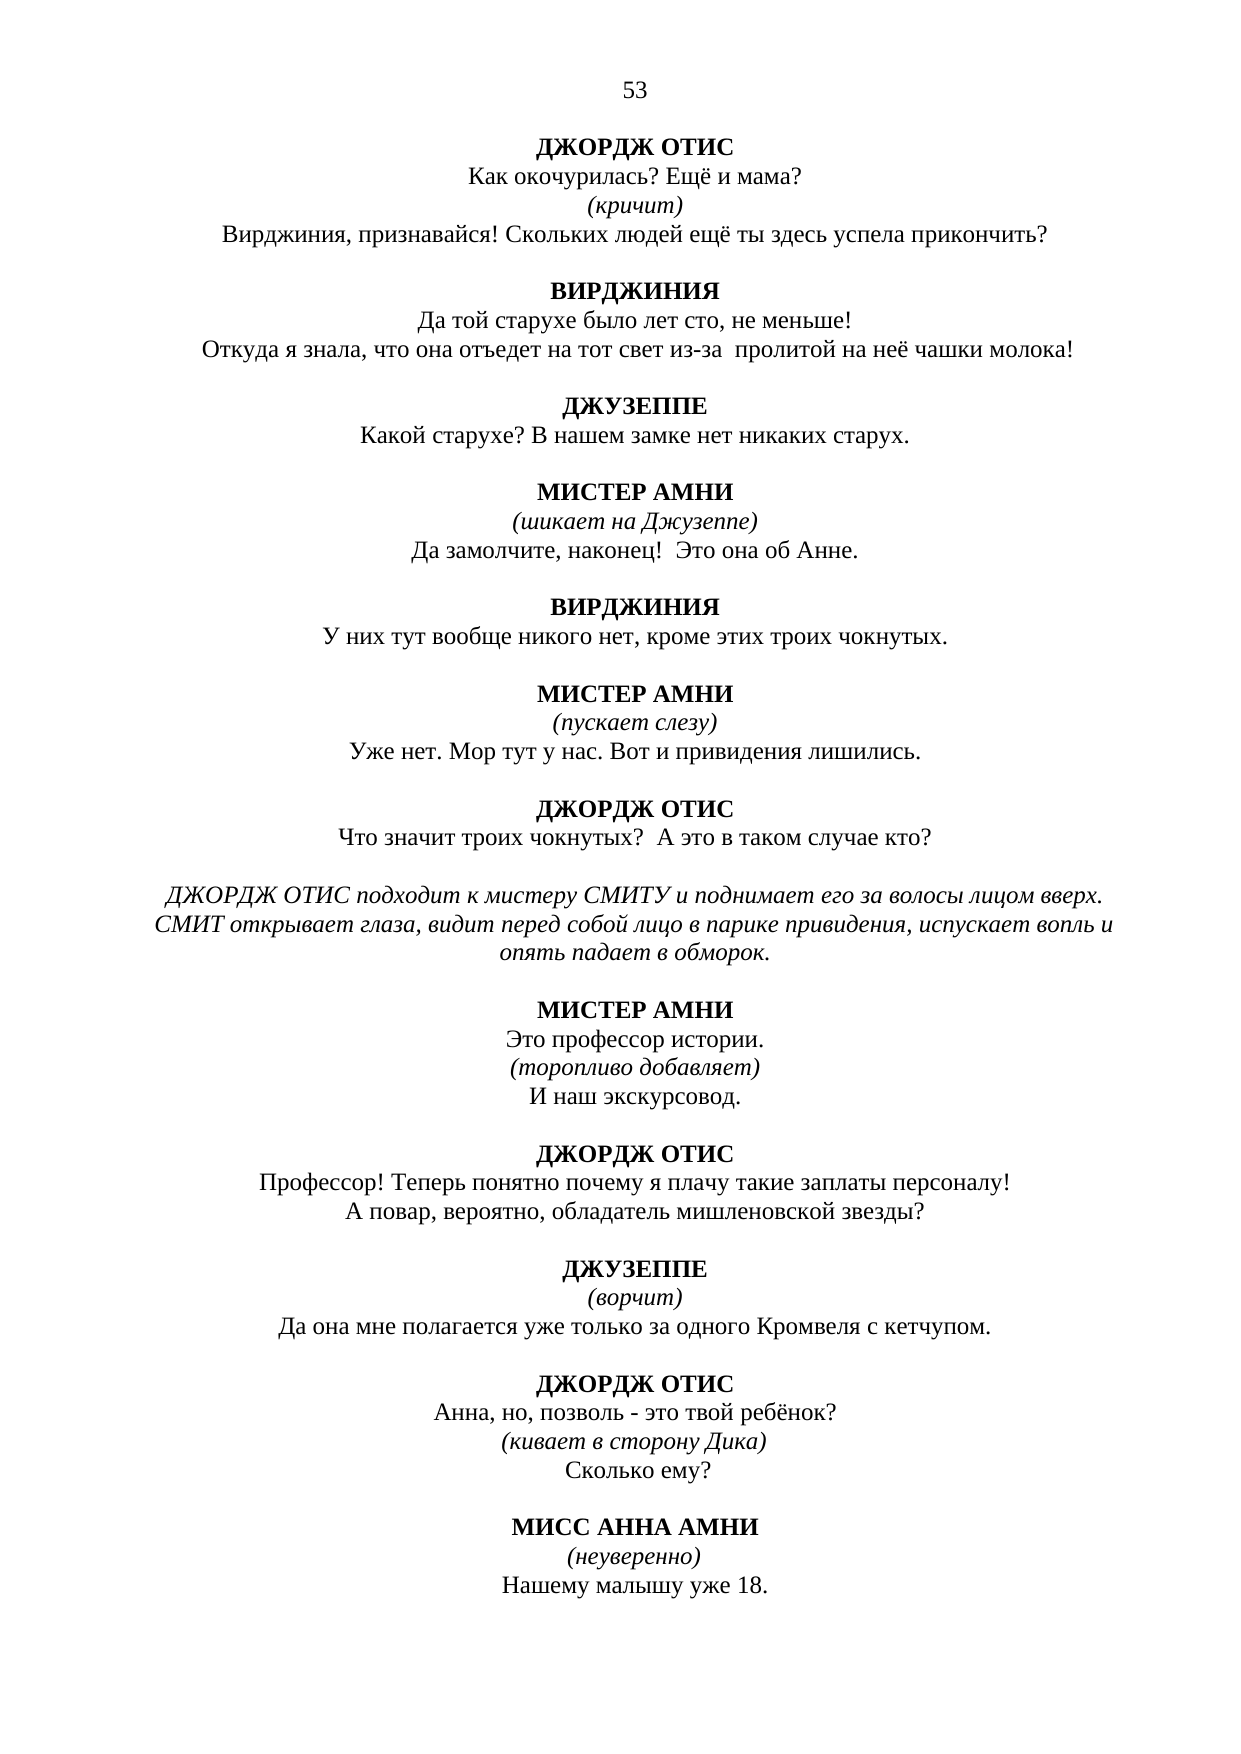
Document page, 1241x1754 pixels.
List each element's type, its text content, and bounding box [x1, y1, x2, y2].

text ДЖОРДЖ ОТИС [118, 132, 1152, 161]
text (кричит) [118, 190, 1152, 219]
text (торопливо добавляет) [118, 1052, 1152, 1081]
text Это профессор истории. [118, 1024, 1152, 1052]
text СМИТ открывает глаза, видит перед собой лицо в парике привидения, испускает вопль и опять падает в обморок. [118, 909, 1152, 966]
text Анна, но, позволь - это твой ребёнок? [118, 1397, 1152, 1426]
text (пускает слезу) [118, 707, 1152, 736]
text МИСТЕР АМНИ [118, 995, 1152, 1024]
text ВИРДЖИНИЯ [118, 592, 1152, 621]
text Да она мне полагается уже только за одного Кромвеля с кетчупом. [118, 1311, 1152, 1340]
text Нашему малышу уже 18. [118, 1570, 1152, 1599]
text У них тут вообще никого нет, кроме этих троих чокнутых. [118, 621, 1152, 650]
text ДЖОРДЖ ОТИС [118, 794, 1152, 822]
text Вирджиния, признавайся! Скольких людей ещё ты здесь успела прикончить? [118, 219, 1152, 247]
text Да той старухе было лет сто, не меньше! [118, 305, 1152, 334]
text Откуда я знала, что она отъедет на тот свет из-за пролитой на неё чашки молока! [118, 334, 1152, 362]
text Что значит троих чокнутых? А это в таком случае кто? [118, 822, 1152, 851]
text (ворчит) [118, 1282, 1152, 1311]
text Какой старухе? В нашем замке нет никаких старух. [118, 420, 1152, 449]
text ВИРДЖИНИЯ [118, 276, 1152, 305]
text ДЖУЗЕППЕ [118, 391, 1152, 420]
text МИСТЕР АМНИ [118, 679, 1152, 707]
text Да замолчите, наконец! Это она об Анне. [118, 535, 1152, 564]
text ДЖОРДЖ ОТИС [118, 1139, 1152, 1167]
text И наш экскурсовод. [118, 1081, 1152, 1110]
text ДЖОРДЖ ОТИС подходит к мистеру СМИТУ и поднимает его за волосы лицом вверх. [118, 880, 1152, 909]
text МИСС АННА АМНИ [118, 1512, 1152, 1541]
text (шикает на Джузеппе) [118, 506, 1152, 535]
text (кивает в сторону Дика) [118, 1426, 1152, 1455]
text А повар, вероятно, обладатель мишленовской звезды? [118, 1196, 1152, 1225]
text Сколько ему? [118, 1455, 1152, 1484]
text Уже нет. Мор тут у нас. Вот и привидения лишились. [118, 736, 1152, 765]
text (неуверенно) [118, 1541, 1152, 1570]
text ДЖУЗЕППЕ [118, 1254, 1152, 1282]
text Профессор! Теперь понятно почему я плачу такие заплаты персоналу! [118, 1167, 1152, 1196]
text МИСТЕР АМНИ [118, 477, 1152, 506]
text ДЖОРДЖ ОТИС [118, 1369, 1152, 1397]
text Как окочурилась? Ещё и мама? [118, 161, 1152, 190]
